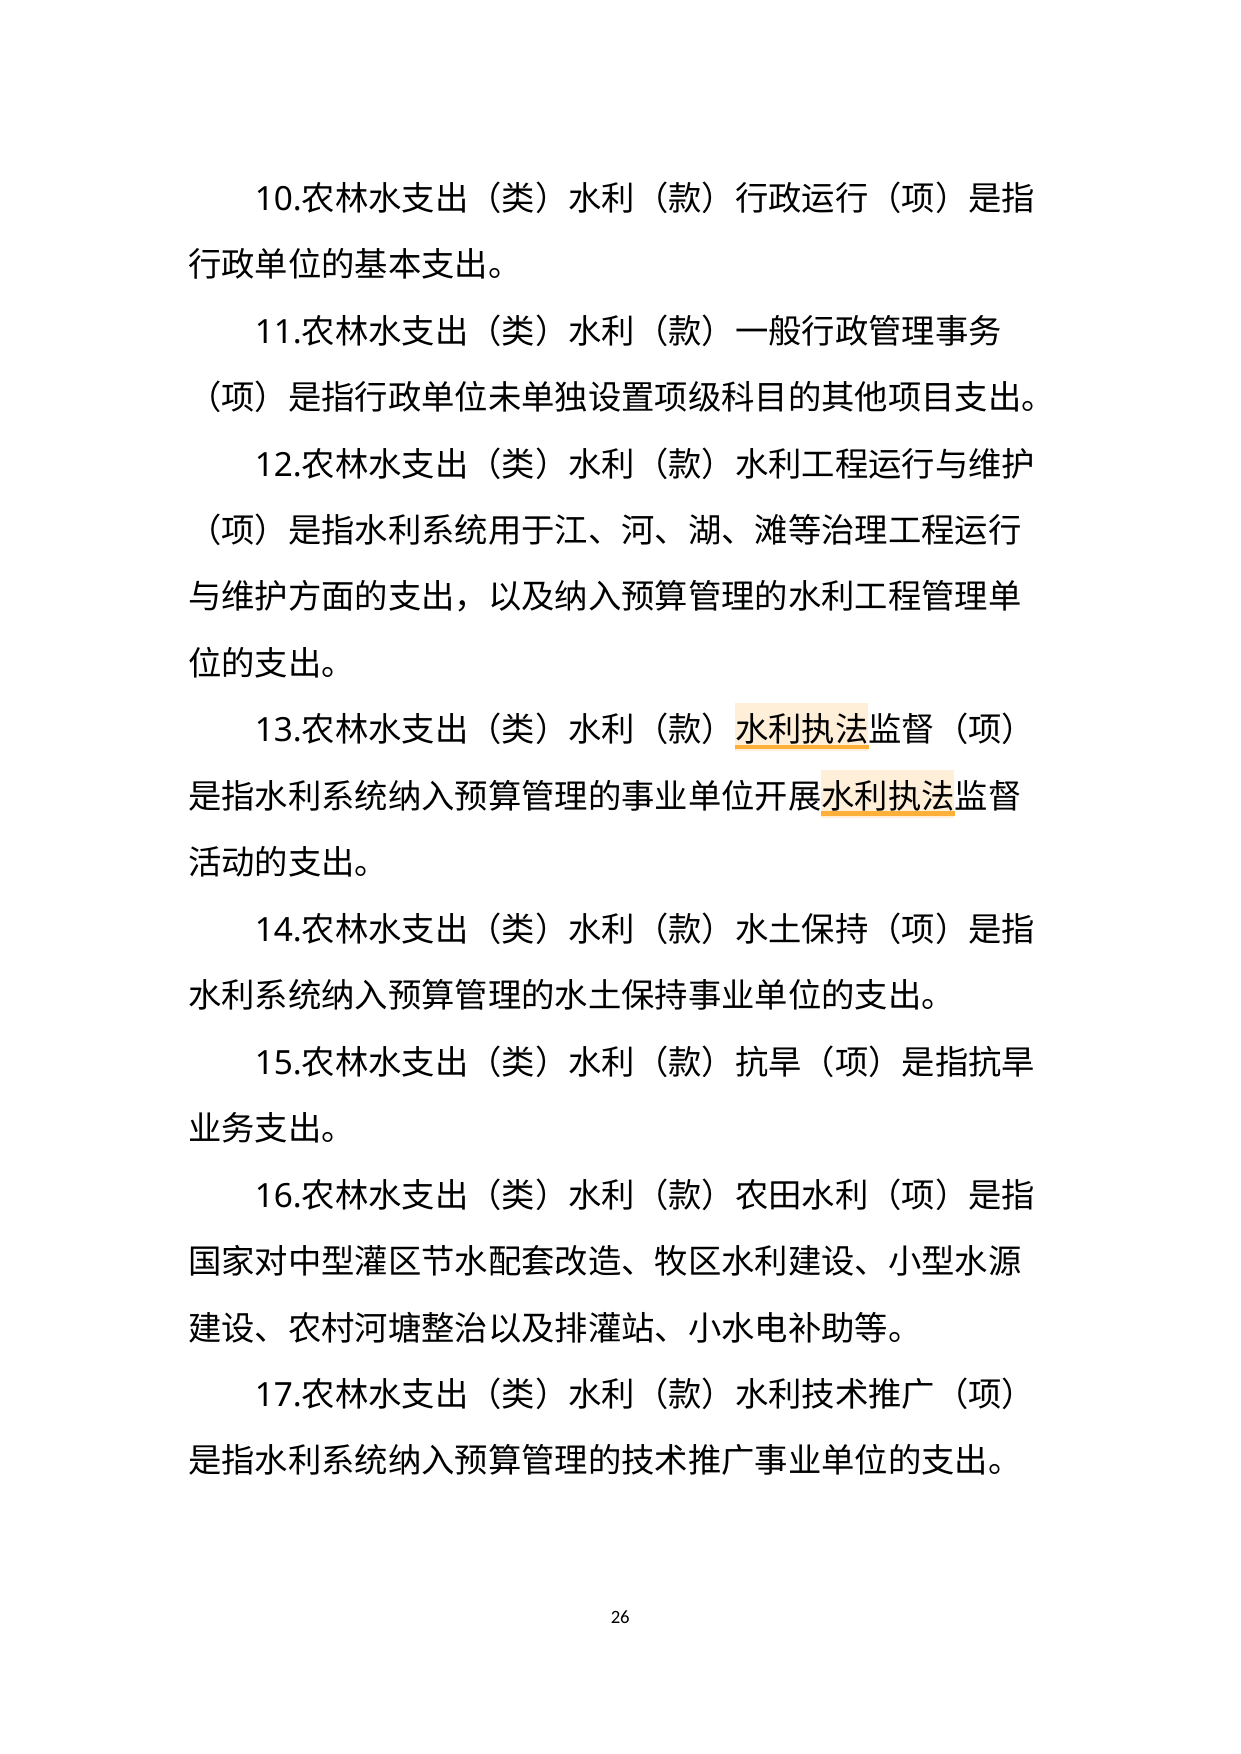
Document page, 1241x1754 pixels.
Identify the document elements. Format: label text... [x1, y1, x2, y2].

text 17.农林水支出（类）水利（款）水利技术推广（项）是指水利系统纳入预算管理的技术推广事业单位的支出。 [188, 1359, 1052, 1492]
text 10.农林水支出（类）水利（款）行政运行（项）是指行政单位的基本支出。 [188, 162, 1052, 295]
text 13.农林水支出（类）水利（款）水利执法监督（项）是指水利系统纳入预算管理的事业单位开展水利执法监督活动的支出。 [188, 694, 1052, 893]
text 15.农林水支出（类）水利（款）抗旱（项）是指抗旱业务支出。 [188, 1026, 1052, 1159]
text 14.农林水支出（类）水利（款）水土保持（项）是指水利系统纳入预算管理的水土保持事业单位的支出。 [188, 893, 1052, 1026]
text 16.农林水支出（类）水利（款）农田水利（项）是指国家对中型灌区节水配套改造、牧区水利建设、小型水源建设、农村河塘整治以及排灌站、小水电补助等。 [188, 1159, 1052, 1359]
text 11.农林水支出（类）水利（款）一般行政管理事务（项）是指行政单位未单独设置项级科目的其他项目支出。 [188, 295, 1052, 428]
text 12.农林水支出（类）水利（款）水利工程运行与维护（项）是指水利系统用于江、河、湖、滩等治理工程运行与维护方面的支出，以及纳入预算管理的水利工程管理单位的支出。 [188, 428, 1052, 694]
